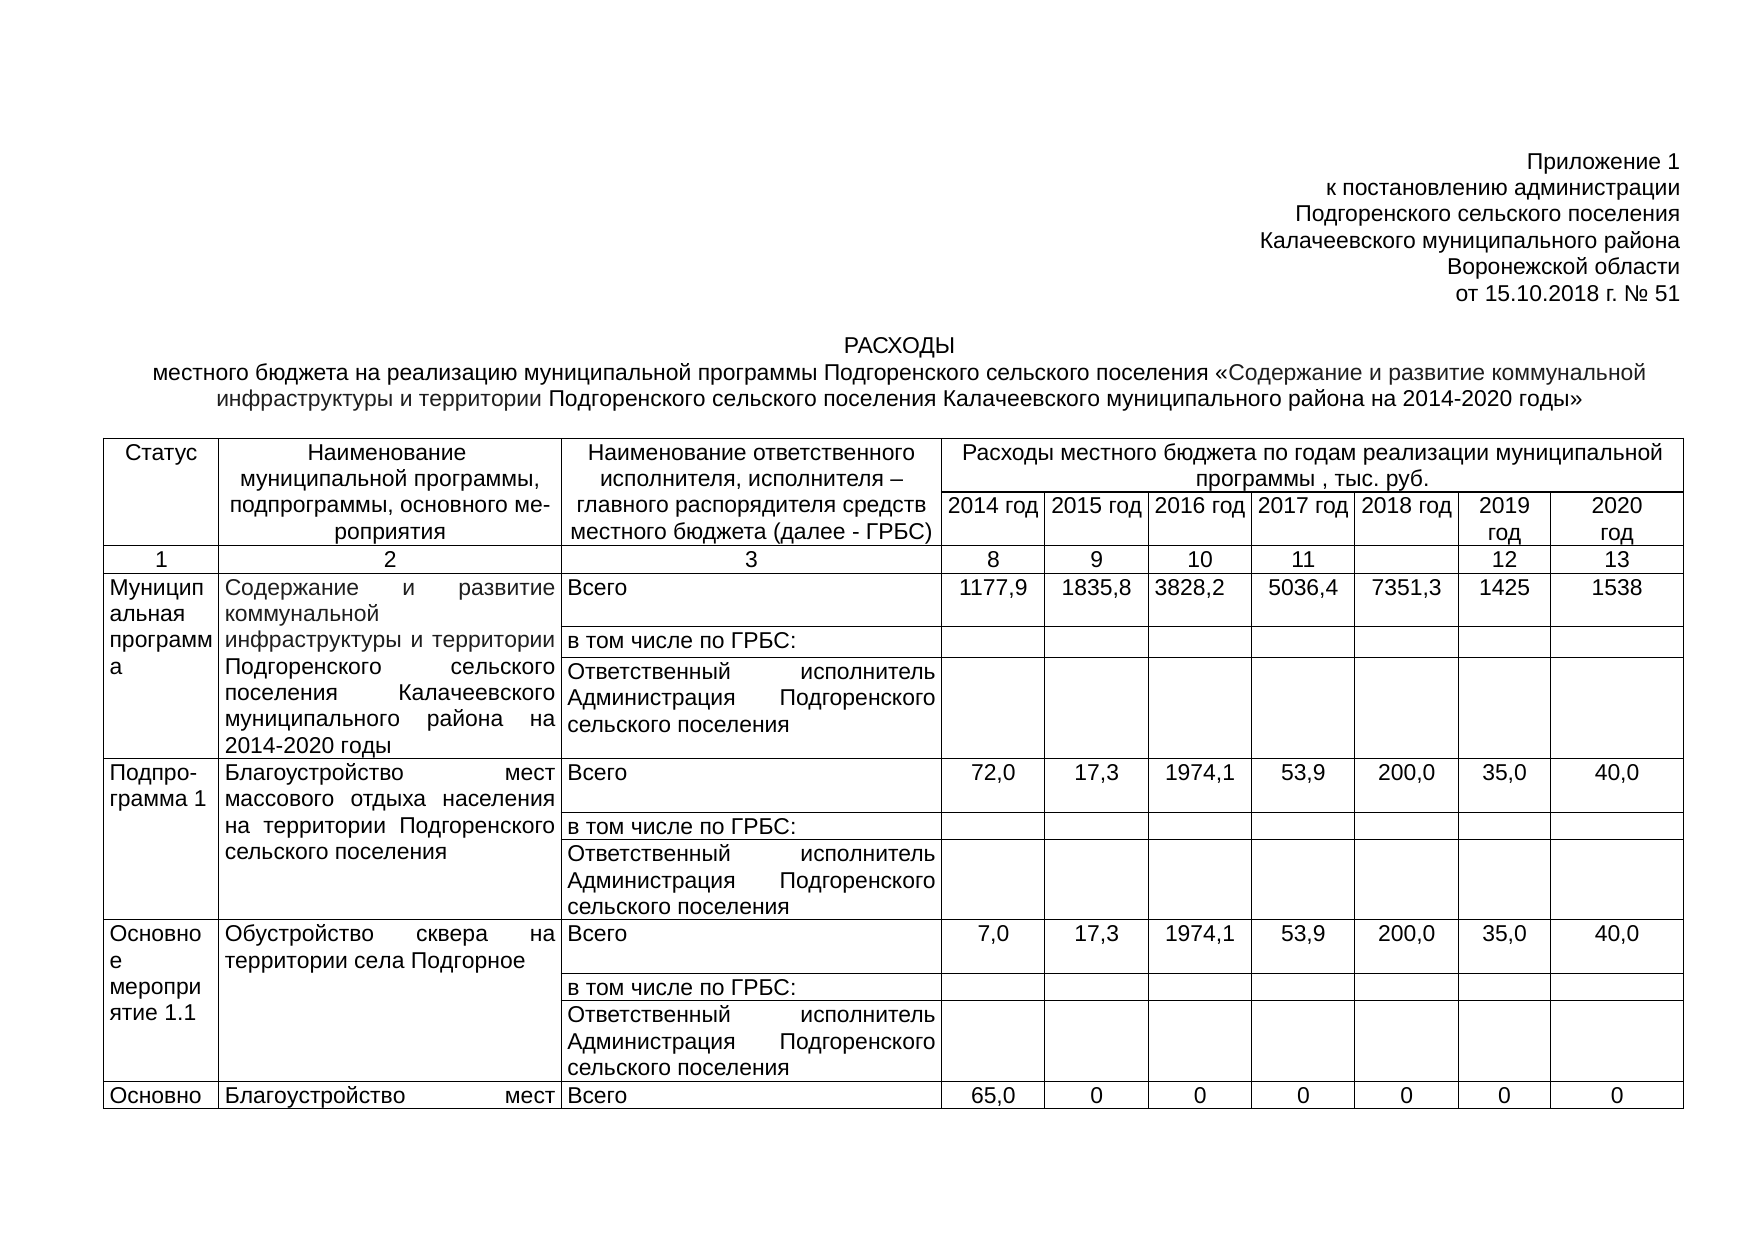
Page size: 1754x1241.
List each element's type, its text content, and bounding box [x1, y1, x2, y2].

table_cell 0 [1355, 1082, 1458, 1108]
table_cell в том числе по ГРБС: [562, 627, 941, 657]
table_cell [1551, 974, 1683, 1000]
table_cell 10 [1149, 546, 1251, 572]
table_cell 2020 год [1551, 493, 1683, 545]
table_cell [1252, 658, 1354, 758]
table_cell [1459, 840, 1550, 919]
table_cell 1538 [1551, 574, 1683, 626]
table_cell [1355, 627, 1458, 657]
table_cell 0 [1459, 1082, 1550, 1108]
table_cell 35,0 [1459, 920, 1550, 973]
table_cell 9 [1045, 546, 1148, 572]
table_cell Ответственный исполнитель Администрация Подгоренского сельского поселения [562, 840, 941, 919]
table_cell 7351,3 [1355, 574, 1458, 626]
table_cell [942, 840, 1044, 919]
table_cell [1045, 813, 1148, 839]
table_cell [1355, 658, 1458, 758]
table_header Наименование ответственного исполнителя, исполнителя – главного распорядителя средств местного бюджета (далее - ГРБС) [562, 439, 941, 545]
table_cell 0 [1149, 1082, 1251, 1108]
table_cell [1355, 813, 1458, 839]
table_cell [1551, 840, 1683, 919]
table_cell [1252, 813, 1354, 839]
table_cell [1355, 546, 1458, 572]
table_cell [1149, 974, 1251, 1000]
table_cell Содержание и развитие коммунальной инфраструктуры и территории Подгоренского сельского поселения Калачеевского муниципального района на 2014-2020 годы [219, 574, 561, 758]
table_cell 3 [562, 546, 941, 572]
table_cell [1551, 1001, 1683, 1081]
table_cell 2015 год [1045, 493, 1148, 545]
table_cell Всего [562, 759, 941, 812]
table_cell [1149, 840, 1251, 919]
text к постановлению администрации [384, 174, 1680, 200]
text Калачеевского муниципального района [384, 227, 1680, 253]
table_cell [1045, 1001, 1148, 1081]
table_cell [1252, 1001, 1354, 1081]
table_cell 13 [1551, 546, 1683, 572]
table_cell [1551, 627, 1683, 657]
table_cell 11 [1252, 546, 1354, 572]
table_cell 200,0 [1355, 920, 1458, 973]
table_cell [1459, 658, 1550, 758]
table_cell [1045, 974, 1148, 1000]
table_cell [1149, 1001, 1251, 1081]
table_cell 0 [1252, 1082, 1354, 1108]
table_cell 53,9 [1252, 759, 1354, 812]
table_cell [1459, 627, 1550, 657]
table_cell Муниципальная программа [104, 574, 218, 758]
table_cell Подпрограмма 1 [104, 759, 218, 919]
text от 15.10.2018 г. № 51 [1196, 279, 1680, 306]
table_cell [1149, 627, 1251, 657]
table_cell [1252, 974, 1354, 1000]
table_cell 1974,1 [1149, 759, 1251, 812]
table_cell [1149, 813, 1251, 839]
table_cell 0 [1045, 1082, 1148, 1108]
text РАСХОДЫ [118, 332, 1680, 358]
table_cell [942, 627, 1044, 657]
table_cell 3828,2 [1149, 574, 1251, 626]
table_cell 1425 [1459, 574, 1550, 626]
table_cell 2016 год [1149, 493, 1251, 545]
table_cell 40,0 [1551, 759, 1683, 812]
table_cell 65,0 [942, 1082, 1044, 1108]
table_cell 53,9 [1252, 920, 1354, 973]
text Приложение 1 [384, 148, 1680, 174]
table_cell 2019 год [1459, 493, 1550, 545]
table_cell 8 [942, 546, 1044, 572]
table_cell Обустройство сквера на территории села Подгорное [219, 920, 561, 1081]
table_cell Ответственный исполнитель Администрация Подгоренского сельского поселения [562, 1001, 941, 1081]
table_cell Всего [562, 1082, 941, 1108]
table_cell [1551, 813, 1683, 839]
table_cell Ответственный исполнитель Администрация Подгоренского сельского поселения [562, 658, 941, 758]
table_cell 40,0 [1551, 920, 1683, 973]
table_cell [1459, 974, 1550, 1000]
table_cell [1551, 658, 1683, 758]
table_cell [1459, 813, 1550, 839]
table_cell Основное мероприятие 1.2 [104, 1082, 218, 1108]
text Подгоренского сельского поселения [384, 200, 1680, 227]
table_cell 0 [1551, 1082, 1683, 1108]
table_cell [942, 974, 1044, 1000]
table_cell [942, 1001, 1044, 1081]
table_cell [1355, 1001, 1458, 1081]
table_cell [1355, 840, 1458, 919]
text местного бюджета на реализацию муниципальной программы Подгоренского сельского поселения «Содержание и развитие коммунальной инфраструктуры и территории Подгоренского сельского поселения Калачеевского муниципального района на 2014-2020 годы» [118, 358, 1680, 411]
table_cell [942, 658, 1044, 758]
table_cell 17,3 [1045, 920, 1148, 973]
table_cell Благоустройство мест массового отдыха населения на территории Подгоренского сельского поселения [219, 759, 561, 919]
table_cell [942, 813, 1044, 839]
table_cell [1045, 627, 1148, 657]
table_cell [1459, 1001, 1550, 1081]
table_header Статус [104, 439, 218, 545]
table_cell Благоустройство мест массового отдыха населения на вводных объектах [219, 1082, 561, 1108]
table_cell 7,0 [942, 920, 1044, 973]
table_cell 35,0 [1459, 759, 1550, 812]
table_cell 1 [104, 546, 218, 572]
table_cell в том числе по ГРБС: [562, 974, 941, 1000]
table_cell [1252, 627, 1354, 657]
table_cell Всего [562, 920, 941, 973]
table_cell в том числе по ГРБС: [562, 813, 941, 839]
table_header Наименование муниципальной программы, подпрограммы, основного мероприятия [219, 439, 561, 545]
table_cell 2017 год [1252, 493, 1354, 545]
table_cell Всего [562, 574, 941, 626]
table_cell [1045, 658, 1148, 758]
table_cell 2018 год [1355, 493, 1458, 545]
table_cell [1252, 840, 1354, 919]
table_cell 5036,4 [1252, 574, 1354, 626]
table_cell 2014 год [942, 493, 1044, 545]
table_cell [1045, 840, 1148, 919]
table_cell 2 [219, 546, 561, 572]
table_cell 1835,8 [1045, 574, 1148, 626]
table_cell 200,0 [1355, 759, 1458, 812]
table_cell 12 [1459, 546, 1550, 572]
text Воронежской области [384, 253, 1680, 279]
table_cell 72,0 [942, 759, 1044, 812]
table_cell Основное мероприятие 1.1 [104, 920, 218, 1081]
table_header Расходы местного бюджета по годам реализации муниципальной программы , тыс. руб. [942, 439, 1683, 491]
table_cell [1355, 974, 1458, 1000]
table_cell 1974,1 [1149, 920, 1251, 973]
table_cell 17,3 [1045, 759, 1148, 812]
table_cell [1149, 658, 1251, 758]
table_cell 1177,9 [942, 574, 1044, 626]
